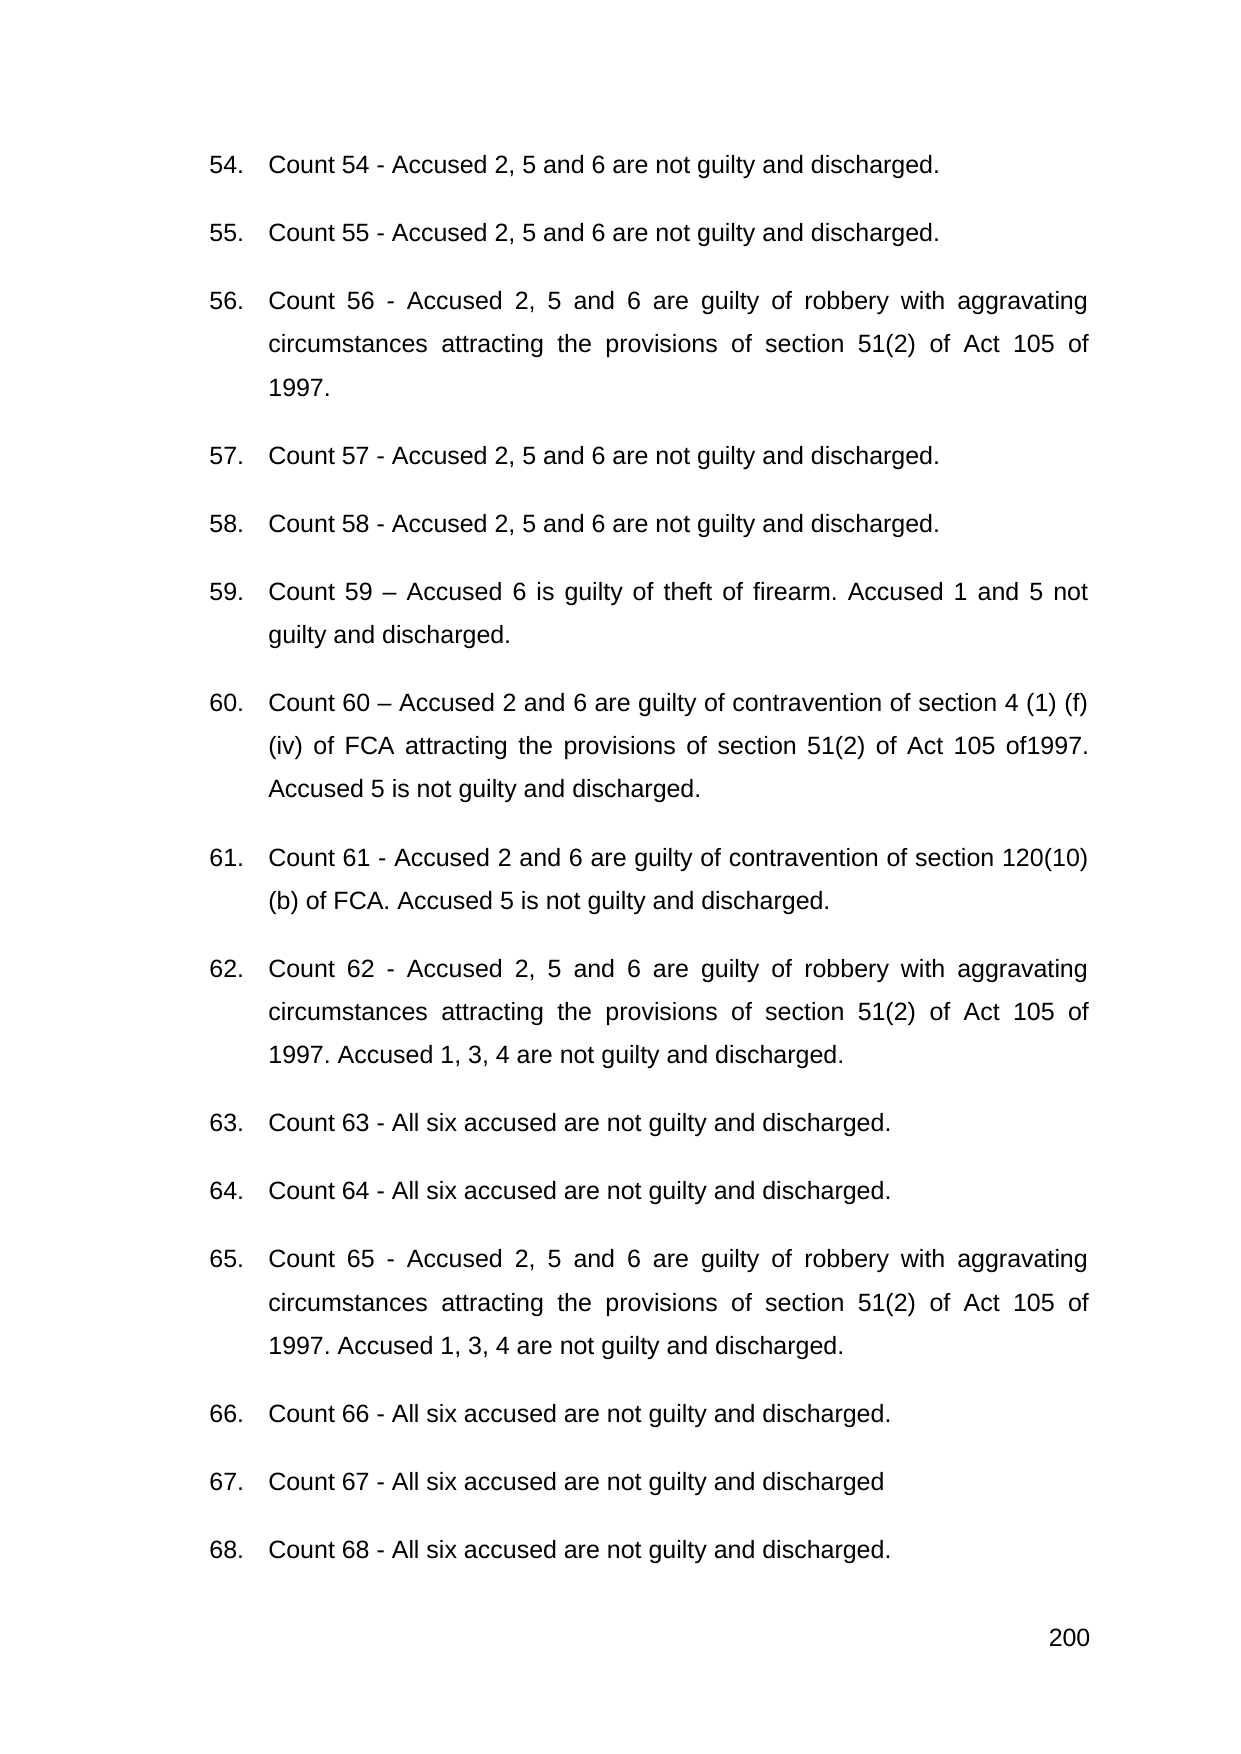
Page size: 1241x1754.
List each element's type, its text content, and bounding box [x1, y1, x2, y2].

list 54. Count 54 - Accused 2, 5 and 6 are not guilty and discharged. [209, 150, 1090, 179]
list 62. Count 62 - Accused 2, 5 and 6 are guilty of robbery with aggravating circumstances attracting the provisions of section 51(2) of Act 105 of 1997. Accused 1, 3, 4 are not guilty and discharged. [209, 954, 1090, 1069]
list 64. Count 64 - All six accused are not guilty and discharged. [209, 1176, 1090, 1205]
list 55. Count 55 - Accused 2, 5 and 6 are not guilty and discharged. [209, 218, 1090, 247]
list 57. Count 57 - Accused 2, 5 and 6 are not guilty and discharged. [209, 441, 1090, 469]
list 67. Count 67 - All six accused are not guilty and discharged [209, 1467, 1090, 1496]
list 65. Count 65 - Accused 2, 5 and 6 are guilty of robbery with aggravating circumstances attracting the provisions of section 51(2) of Act 105 of 1997. Accused 1, 3, 4 are not guilty and discharged. [209, 1244, 1090, 1359]
list 61. Count 61 - Accused 2 and 6 are guilty of contravention of section 120(10) (b) of FCA. Accused 5 is not guilty and discharged. [209, 842, 1090, 914]
list 63. Count 63 - All six accused are not guilty and discharged. [209, 1108, 1090, 1137]
list 56. Count 56 - Accused 2, 5 and 6 are guilty of robbery with aggravating circumstances attracting the provisions of section 51(2) of Act 105 of 1997. [209, 286, 1090, 401]
list 66. Count 66 - All six accused are not guilty and discharged. [209, 1399, 1090, 1427]
list 60. Count 60 – Accused 2 and 6 are guilty of contravention of section 4 (1) (f) (iv) of FCA attracting the provisions of section 51(2) of Act 105 of1997. Accused 5 is not guilty and discharged. [209, 688, 1090, 803]
list 59. Count 59 – Accused 6 is guilty of theft of firearm. Accused 1 and 5 not guilty and discharged. [209, 577, 1090, 649]
list 68. Count 68 - All six accused are not guilty and discharged. [209, 1535, 1090, 1564]
list 58. Count 58 - Accused 2, 5 and 6 are not guilty and discharged. [209, 509, 1090, 537]
